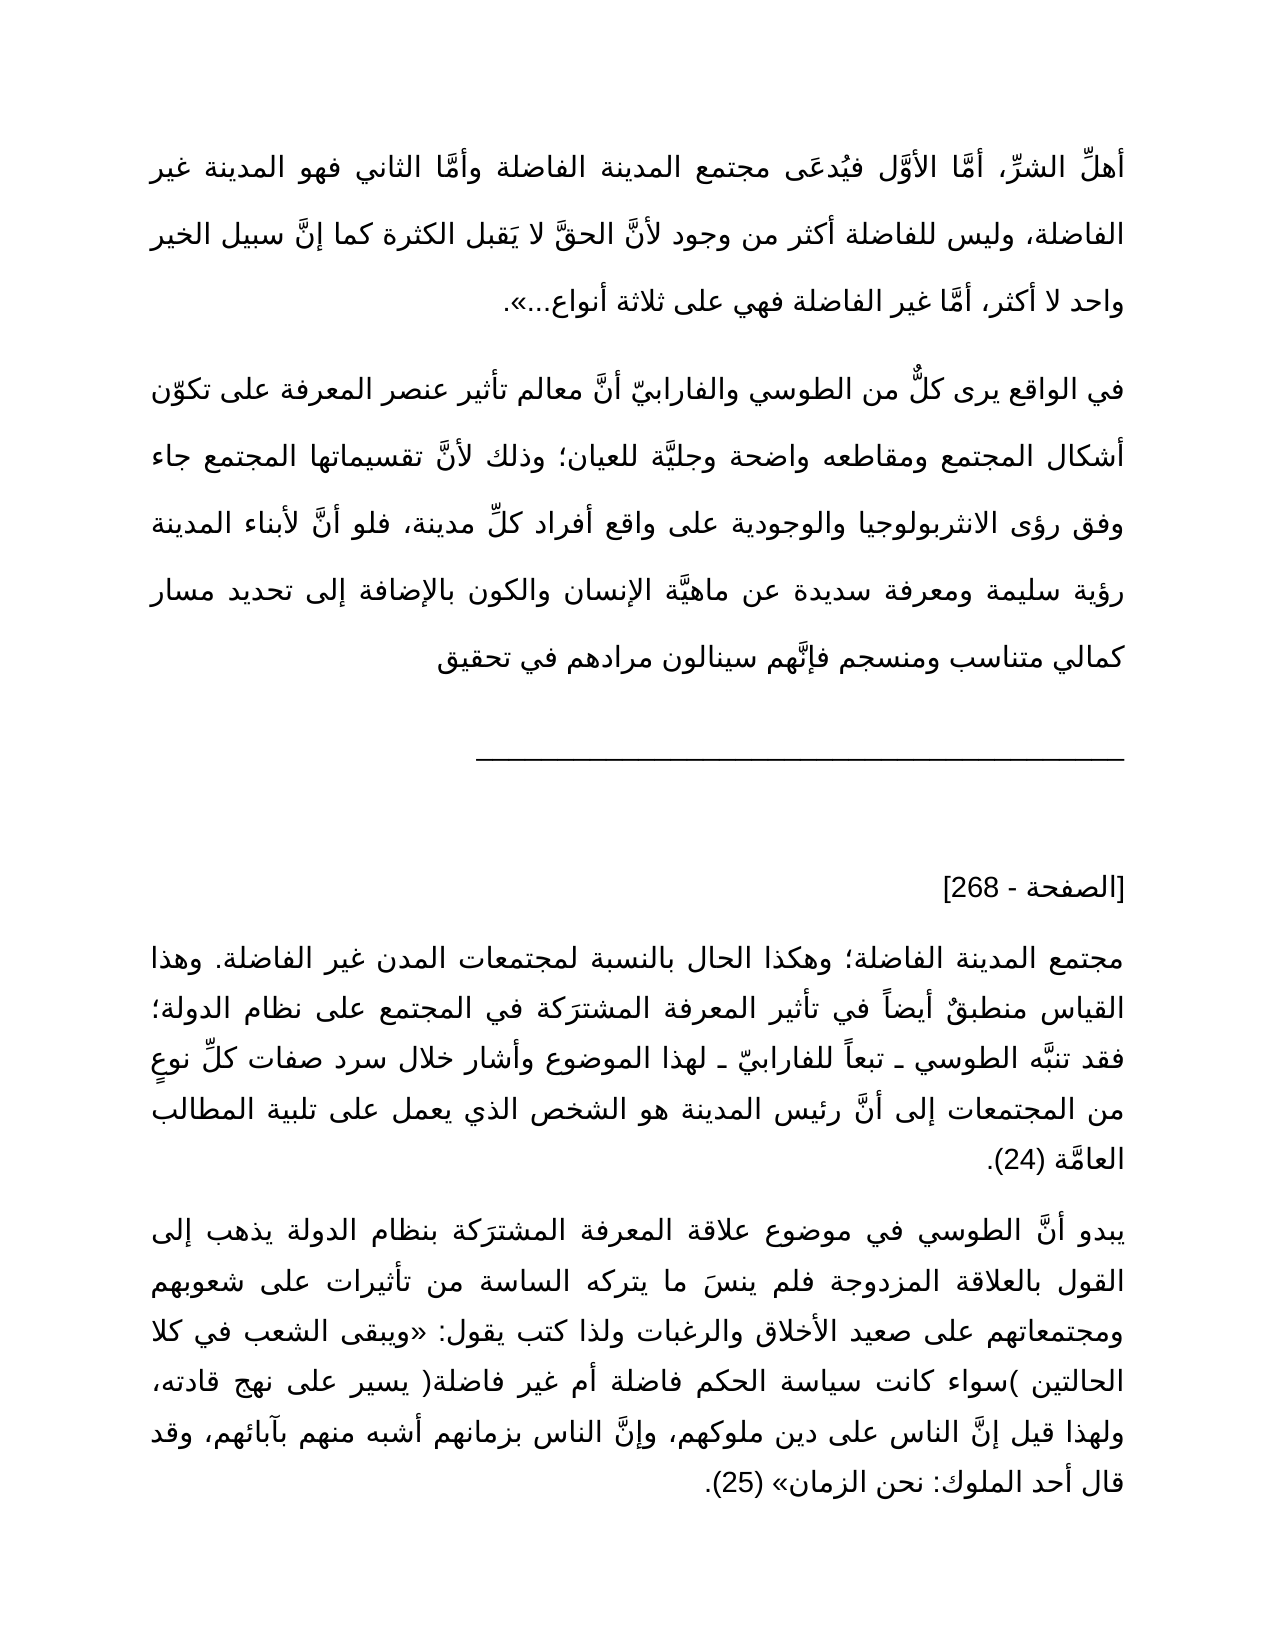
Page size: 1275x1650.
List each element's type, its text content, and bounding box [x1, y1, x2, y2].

text مجتمع المدينة الفاضلة؛ وهكذا الحال بالنسبة لمجتمعات المدن غير الفاضلة. وهذا القياس منطبقٌ أيضاً في تأثير المعرفة المشترَكة في المجتمع على نظام الدولة؛ فقد تنبَّه الطوسي ـ تبعاً للفارابيّ ـ لهذا الموضوع وأشار خلال سرد صفات كلِّ نوعٍ من المجتمعات إلى أنَّ رئيس المدينة هو الشخص الذي يعمل على تلبية المطالب العامَّة (24). [150, 941, 1125, 1176]
text ________________________________________ [150, 728, 1125, 762]
text يبدو أنَّ الطوسي في موضوع علاقة المعرفة المشترَكة بنظام الدولة يذهب إلى القول بالعلاقة المزدوجة فلم ينسَ ما يتركه الساسة من تأثيرات على شعوبهم ومجتمعاتهم على صعيد الأخلاق والرغبات ولذا كتب يقول: «ويبقى الشعب في كلا الحالتين )سواء كانت سياسة الحكم فاضلة أم غير فاضلة( يسير على نهج قادته، ولهذا قيل إنَّ الناس على دين ملوكهم، وإنَّ الناس بزمانهم أشبه منهم بآبائهم، وقد قال أحد الملوك: نحن الزمان» (25). [150, 1213, 1125, 1498]
text في الواقع يرى كلٌّ من الطوسي والفارابيّ أنَّ معالم تأثير عنصر المعرفة على تكوّن أشكال المجتمع ومقاطعه واضحة وجليَّة للعيان؛ وذلك لأنَّ تقسيماتها المجتمع جاء وفق رؤى الانثربولوجيا والوجودية على واقع أفراد كلِّ مدينة، فلو أنَّ لأبناء المدينة رؤية سليمة ومعرفة سديدة عن ماهيَّة الإنسان والكون بالإضافة إلى تحديد مسار كمالي متناسب ومنسجم فإنَّهم سينالون مرادهم في تحقيق [150, 372, 1125, 674]
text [150, 150, 1125, 318]
text [الصفحة - 268] [150, 870, 1125, 903]
